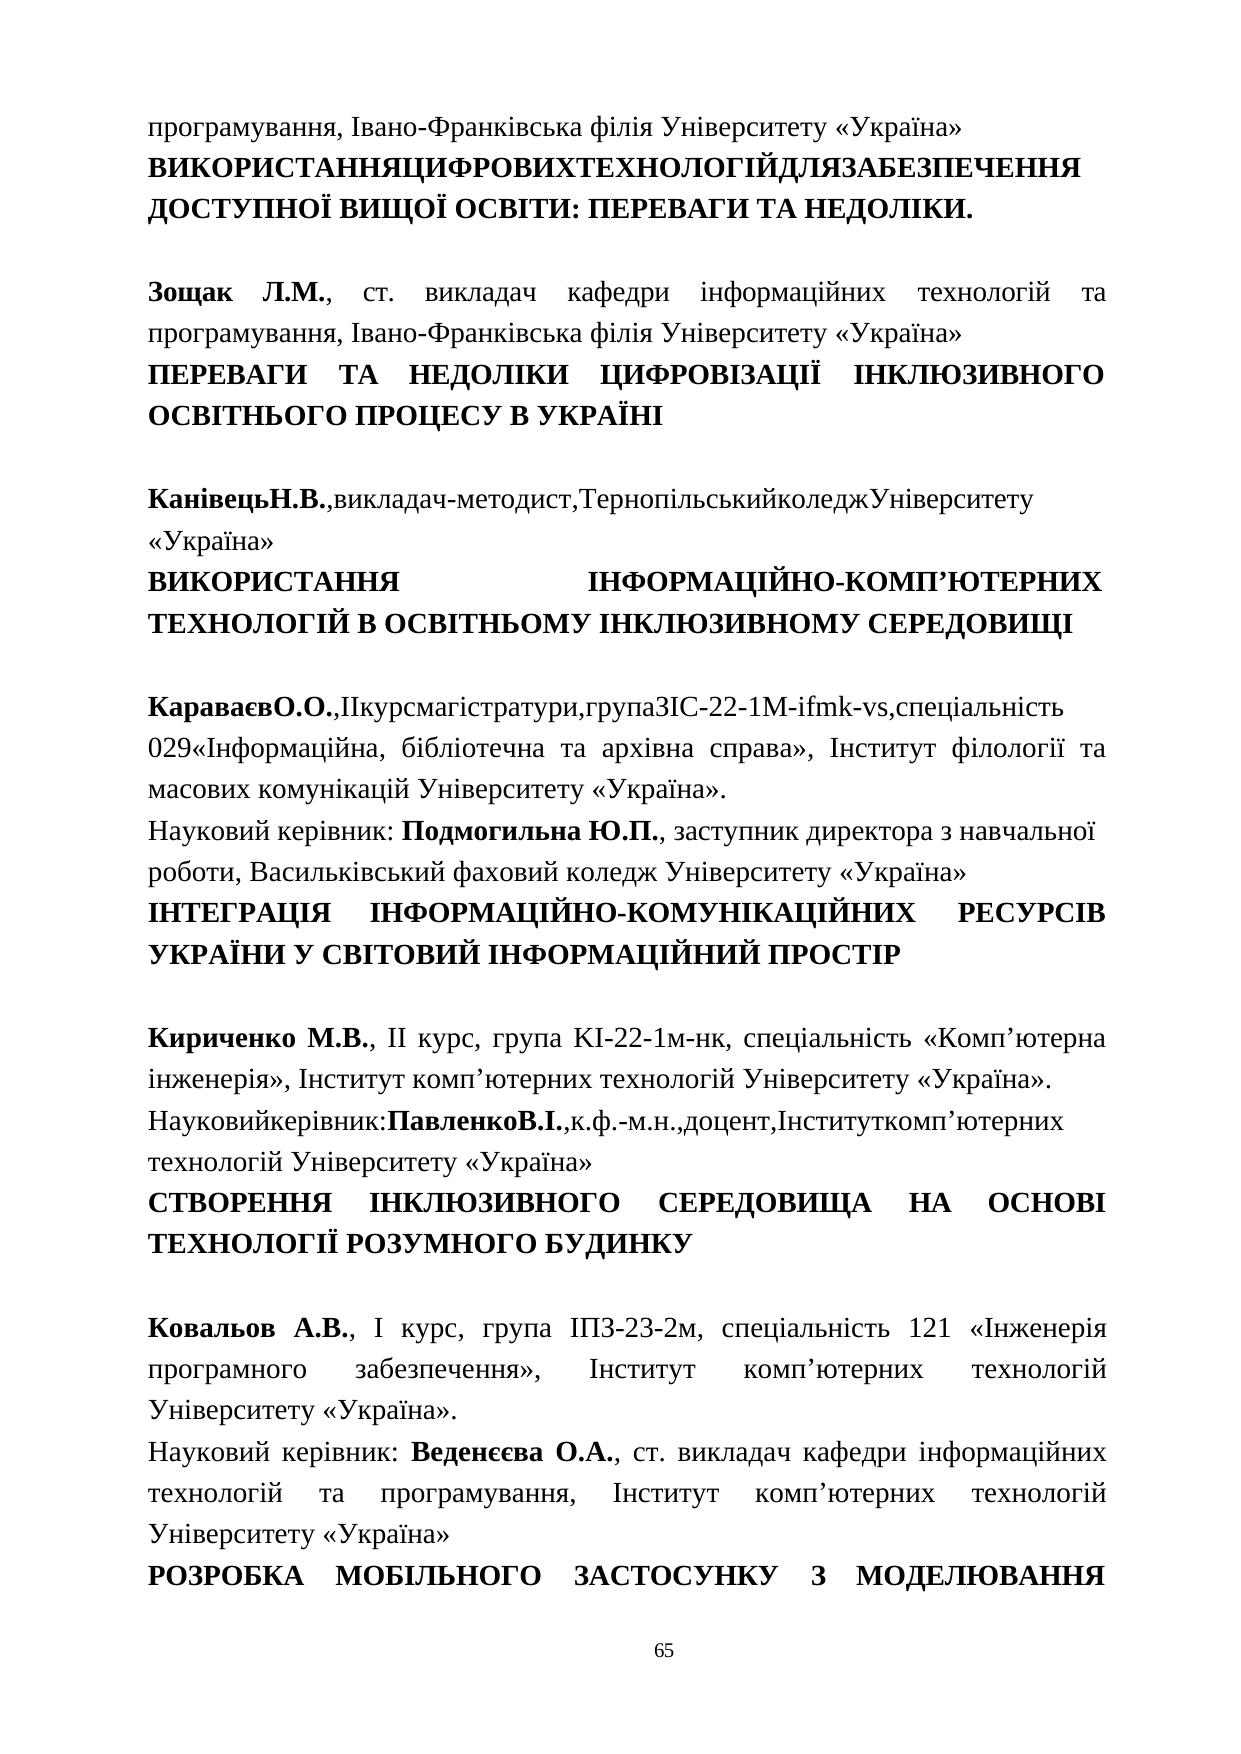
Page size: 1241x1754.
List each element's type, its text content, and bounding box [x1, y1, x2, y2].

text Науковийкерівник:ПавленкоВ.І.,к.ф.-м.н.,доцент,Інституткомпʼютерних технологій Університету «Україна» [148, 1103, 1107, 1177]
subtitle ВИКОРИСТАННЯ ІНФОРМАЦІЙНО-КОМП’ЮТЕРНИХ ТЕХНОЛОГІЙ В ОСВІТНЬОМУ ІНКЛЮЗИВНОМУ СЕРЕДОВИЩІ [148, 564, 1107, 639]
text програмування, Івано-Франківська філія Університету «Україна» ВИКОРИСТАННЯЦИФРОВИХТЕХНОЛОГІЙДЛЯЗАБЕЗПЕЧЕННЯ ДОСТУПНОЇ ВИЩОЇ ОСВІТИ: ПЕРЕВАГИ ТА НЕДОЛІКИ. [148, 109, 1157, 225]
text Ковальов А.В., І курс, група ІПЗ-23-2м, спеціальність 121 «Інженерія програмного забезпечення», Інститут комп’ютерних технологій Університету «Україна». [148, 1310, 1107, 1426]
text «Україна» [148, 523, 1240, 557]
text Кириченко М.В., IІ курс, група KI-22-1м-нк, спеціальність «Комп’ютерна інженерія», Інститут комп’ютерних технологій Університету «Україна». [148, 1020, 1107, 1095]
subtitle СТВОРЕННЯ ІНКЛЮЗИВНОГО СЕРЕДОВИЩА НА ОСНОВІ ТЕХНОЛОГІЇ РОЗУМНОГО БУДИНКУ [148, 1185, 1107, 1260]
text Науковий керівник: Веденєєва О.А., ст. викладач кафедри інформаційних технологій та програмування, Інститут комп’ютерних технологій Університету «Україна» [148, 1434, 1107, 1550]
text Науковий керівник: Подмогильна Ю.П., заступник директора з навчальної роботи, Васильківський фаховий коледж Університету «Україна» ІНТЕГРАЦІЯ ІНФОРМАЦІЙНО-КОМУНІКАЦІЙНИХ РЕСУРСІВ УКРАЇНИ У СВІТОВИЙ ІНФОРМАЦІЙНИЙ ПРОСТІР [148, 813, 1107, 970]
subtitle РОЗРОБКА МОБІЛЬНОГО ЗАСТОСУНКУ З МОДЕЛЮВАННЯ [148, 1558, 1240, 1591]
text Зощак Л.М., ст. викладач кафедри інформаційних технологій та програмування, Івано-Франківська філія Університету «Україна» ПЕРЕВАГИ ТА НЕДОЛІКИ ЦИФРОВІЗАЦІЇ ІНКЛЮЗИВНОГО ОСВІТНЬОГО ПРОЦЕСУ В УКРАЇНІ [148, 274, 1107, 432]
text КанівецьН.В.,викладач-методист,ТернопільськийколеджУніверситету [148, 481, 1240, 515]
text КараваєвО.О.,ІІкурсмагістратури,групаЗІС-22-1М-ifmk-vs,спеціальність 029«Інформаційна, бібліотечна та архівна справа», Інститут філології та масових комунікацій Університету «Україна». [148, 689, 1107, 805]
